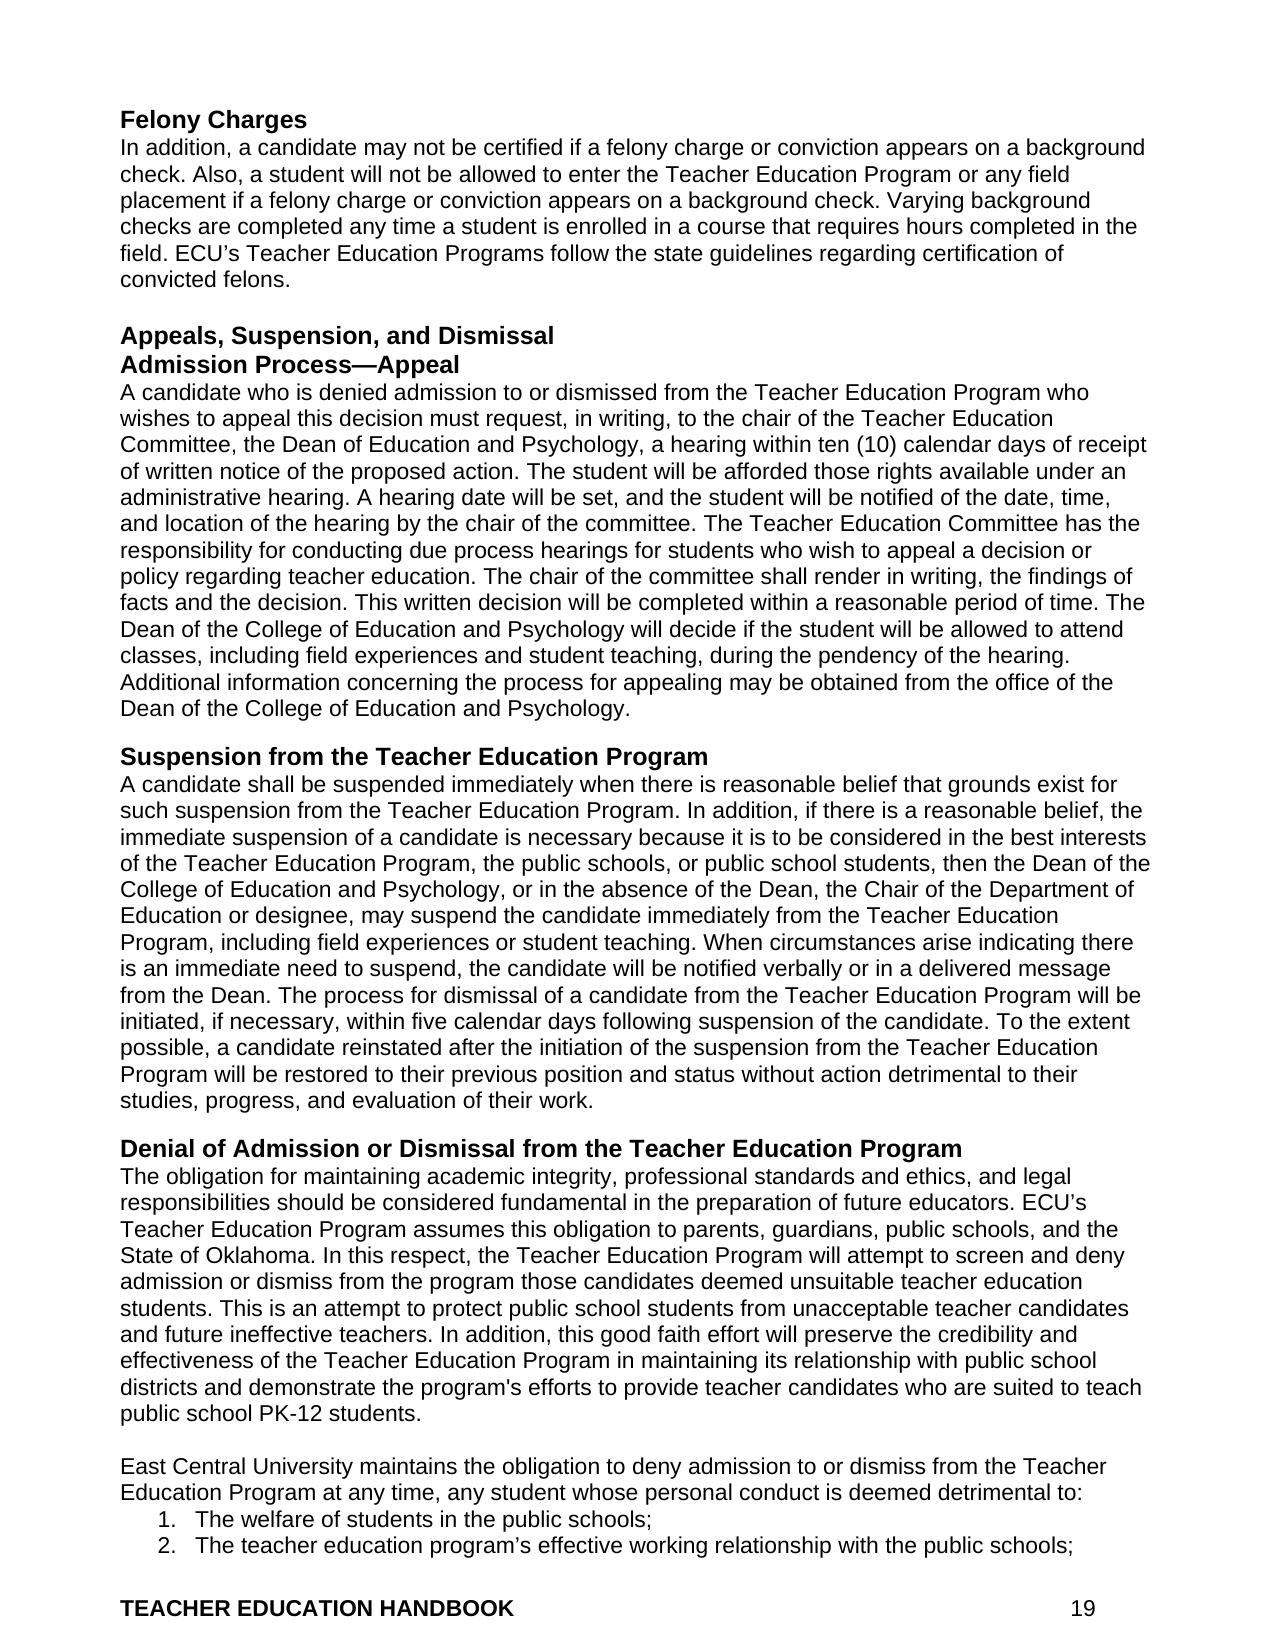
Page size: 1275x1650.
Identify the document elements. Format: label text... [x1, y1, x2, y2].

subtitle Denial of Admission or Dismissal from the Teacher Education Program [120, 1134, 1155, 1163]
text A candidate shall be suspended immediately when there is reasonable belief that grounds exist for such suspension from the Teacher Education Program. In addition, if there is a reasonable belief, the immediate suspension of a candidate is necessary because it is to be considered in the best interests of the Teacher Education Program, the public schools, or public school students, then the Dean of the College of Education and Psychology, or in the absence of the Dean, the Chair of the Department of Education or designee, may suspend the candidate immediately from the Teacher Education Program, including field experiences or student teaching. When circumstances arise indicating there is an immediate need to suspend, the candidate will be notified verbally or in a delivered message from the Dean. The process for dismissal of a candidate from the Teacher Education Program will be initiated, if necessary, within five calendar days following suspension of the candidate. To the extent possible, a candidate reinstated after the initiation of the suspension from the Teacher Education Program will be restored to their previous position and status without action detrimental to their studies, progress, and evaluation of their work. [120, 771, 1155, 1113]
text East Central University maintains the obligation to deny admission to or dismiss from the Teacher Education Program at any time, any student whose personal conduct is deemed detrimental to: [120, 1453, 1155, 1506]
list The teacher education program’s effective working relationship with the public schools; [157, 1532, 1155, 1558]
subtitle Appeals, Suspension, and Dismissal [120, 321, 1155, 350]
subtitle Suspension from the Teacher Education Program [120, 742, 1155, 771]
list The welfare of students in the public schools; [157, 1506, 1155, 1532]
text In addition, a candidate may not be certified if a felony charge or conviction appears on a background check. Also, a student will not be allowed to enter the Teacher Education Program or any field placement if a felony charge or conviction appears on a background check. Varying background checks are completed any time a student is enrolled in a course that requires hours completed in the field. ECU’s Teacher Education Programs follow the state guidelines regarding certification of convicted felons. [120, 134, 1155, 292]
text Felony Charges [120, 105, 1155, 134]
subtitle Admission Process—Appeal [120, 350, 1155, 378]
text The obligation for maintaining academic integrity, professional standards and ethics, and legal responsibilities should be considered fundamental in the preparation of future educators. ECU’s Teacher Education Program assumes this obligation to parents, guardians, public schools, and the State of Oklahoma. In this respect, the Teacher Education Program will attempt to screen and deny admission or dismiss from the program those candidates deemed unsuitable teacher education students. This is an attempt to protect public school students from unacceptable teacher candidates and future ineffective teachers. In addition, this good faith effort will preserve the credibility and effectiveness of the Teacher Education Program in maintaining its relationship with public school districts and demonstrate the program's efforts to provide teacher candidates who are suited to teach public school PK-12 students. [120, 1163, 1155, 1426]
text A candidate who is denied admission to or dismissed from the Teacher Education Program who wishes to appeal this decision must request, in writing, to the chair of the Teacher Education Committee, the Dean of Education and Psychology, a hearing within ten (10) calendar days of receipt of written notice of the proposed action. The student will be afforded those rights available under an administrative hearing. A hearing date will be set, and the student will be notified of the date, time, and location of the hearing by the chair of the committee. The Teacher Education Committee has the responsibility for conducting due process hearings for students who wish to appeal a decision or policy regarding teacher education. The chair of the committee shall render in writing, the findings of facts and the decision. This written decision will be completed within a reasonable period of time. The Dean of the College of Education and Psychology will decide if the student will be allowed to attend classes, including field experiences and student teaching, during the pendency of the hearing. Additional information concerning the process for appealing may be obtained from the office of the Dean of the College of Education and Psychology. [120, 378, 1155, 721]
